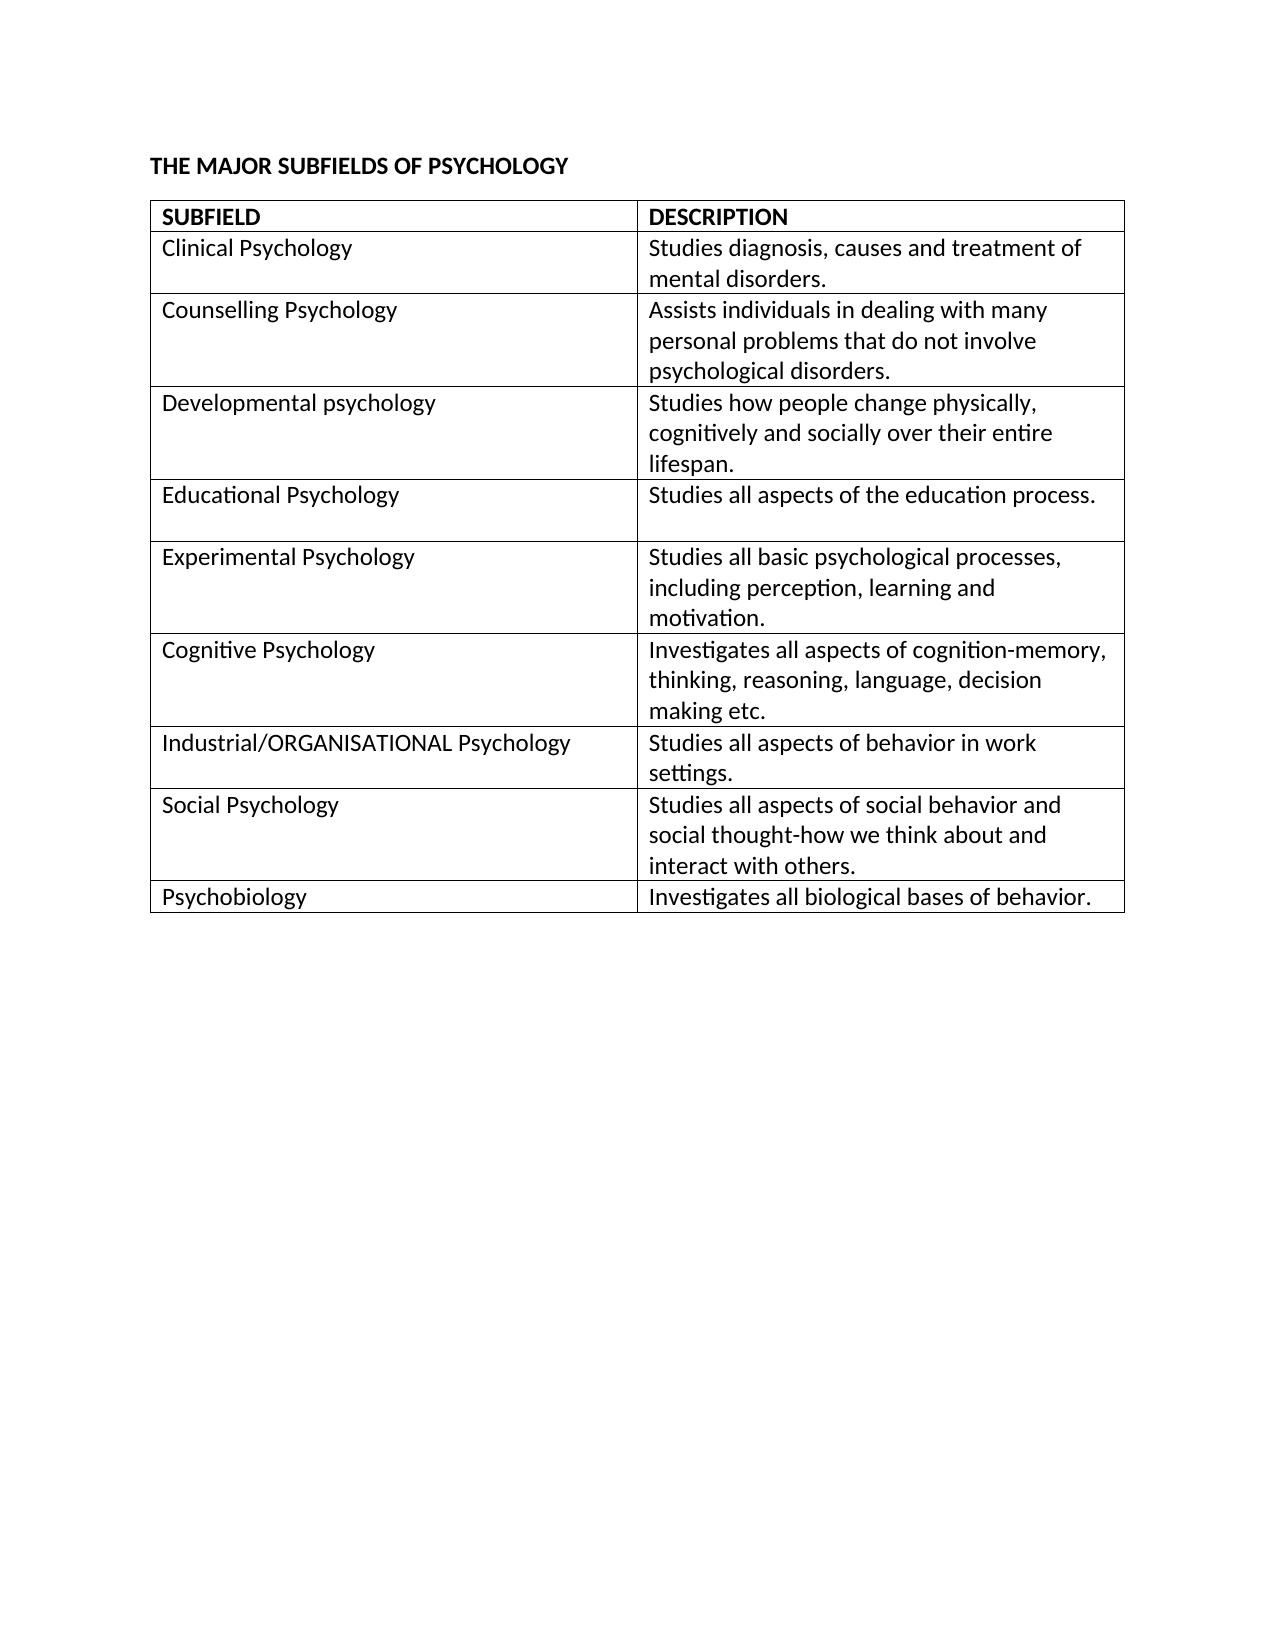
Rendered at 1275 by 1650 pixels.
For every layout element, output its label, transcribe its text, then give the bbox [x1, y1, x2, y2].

table_header SUBFIELD [151, 201, 637, 231]
table_header DESCRIPTION [638, 201, 1124, 231]
table_cell Studies all aspects of behavior in work settings. [638, 727, 1124, 788]
table_cell Studies all aspects of the education process. [638, 480, 1124, 541]
table_cell Studies all basic psychological processes, including perception, learning and motivation. [638, 542, 1124, 633]
table_cell Cognitive Psychology [151, 634, 637, 726]
table_cell Educational Psychology [151, 480, 637, 541]
table_cell Clinical Psychology [151, 232, 637, 293]
table_cell Studies all aspects of social behavior and social thought-how we think about and interact with others. [638, 789, 1124, 880]
table_cell Psychobiology [151, 881, 637, 912]
table_cell Investigates all biological bases of behavior. [638, 881, 1124, 912]
table_cell Industrial/ORGANISATIONAL Psychology [151, 727, 637, 788]
table_cell Experimental Psychology [151, 542, 637, 633]
text THE MAJOR SUBFIELDS OF PSYCHOLOGY [150, 150, 1125, 181]
table_cell Investigates all aspects of cognition-memory, thinking, reasoning, language, decision making etc. [638, 634, 1124, 726]
table_cell Developmental psychology [151, 387, 637, 478]
table_cell Social Psychology [151, 789, 637, 880]
table_cell Studies diagnosis, causes and treatment of mental disorders. [638, 232, 1124, 293]
table_cell Studies how people change physically, cognitively and socially over their entire lifespan. [638, 387, 1124, 478]
table_cell Counselling Psychology [151, 294, 637, 386]
table_cell Assists individuals in dealing with many personal problems that do not involve psychological disorders. [638, 294, 1124, 386]
